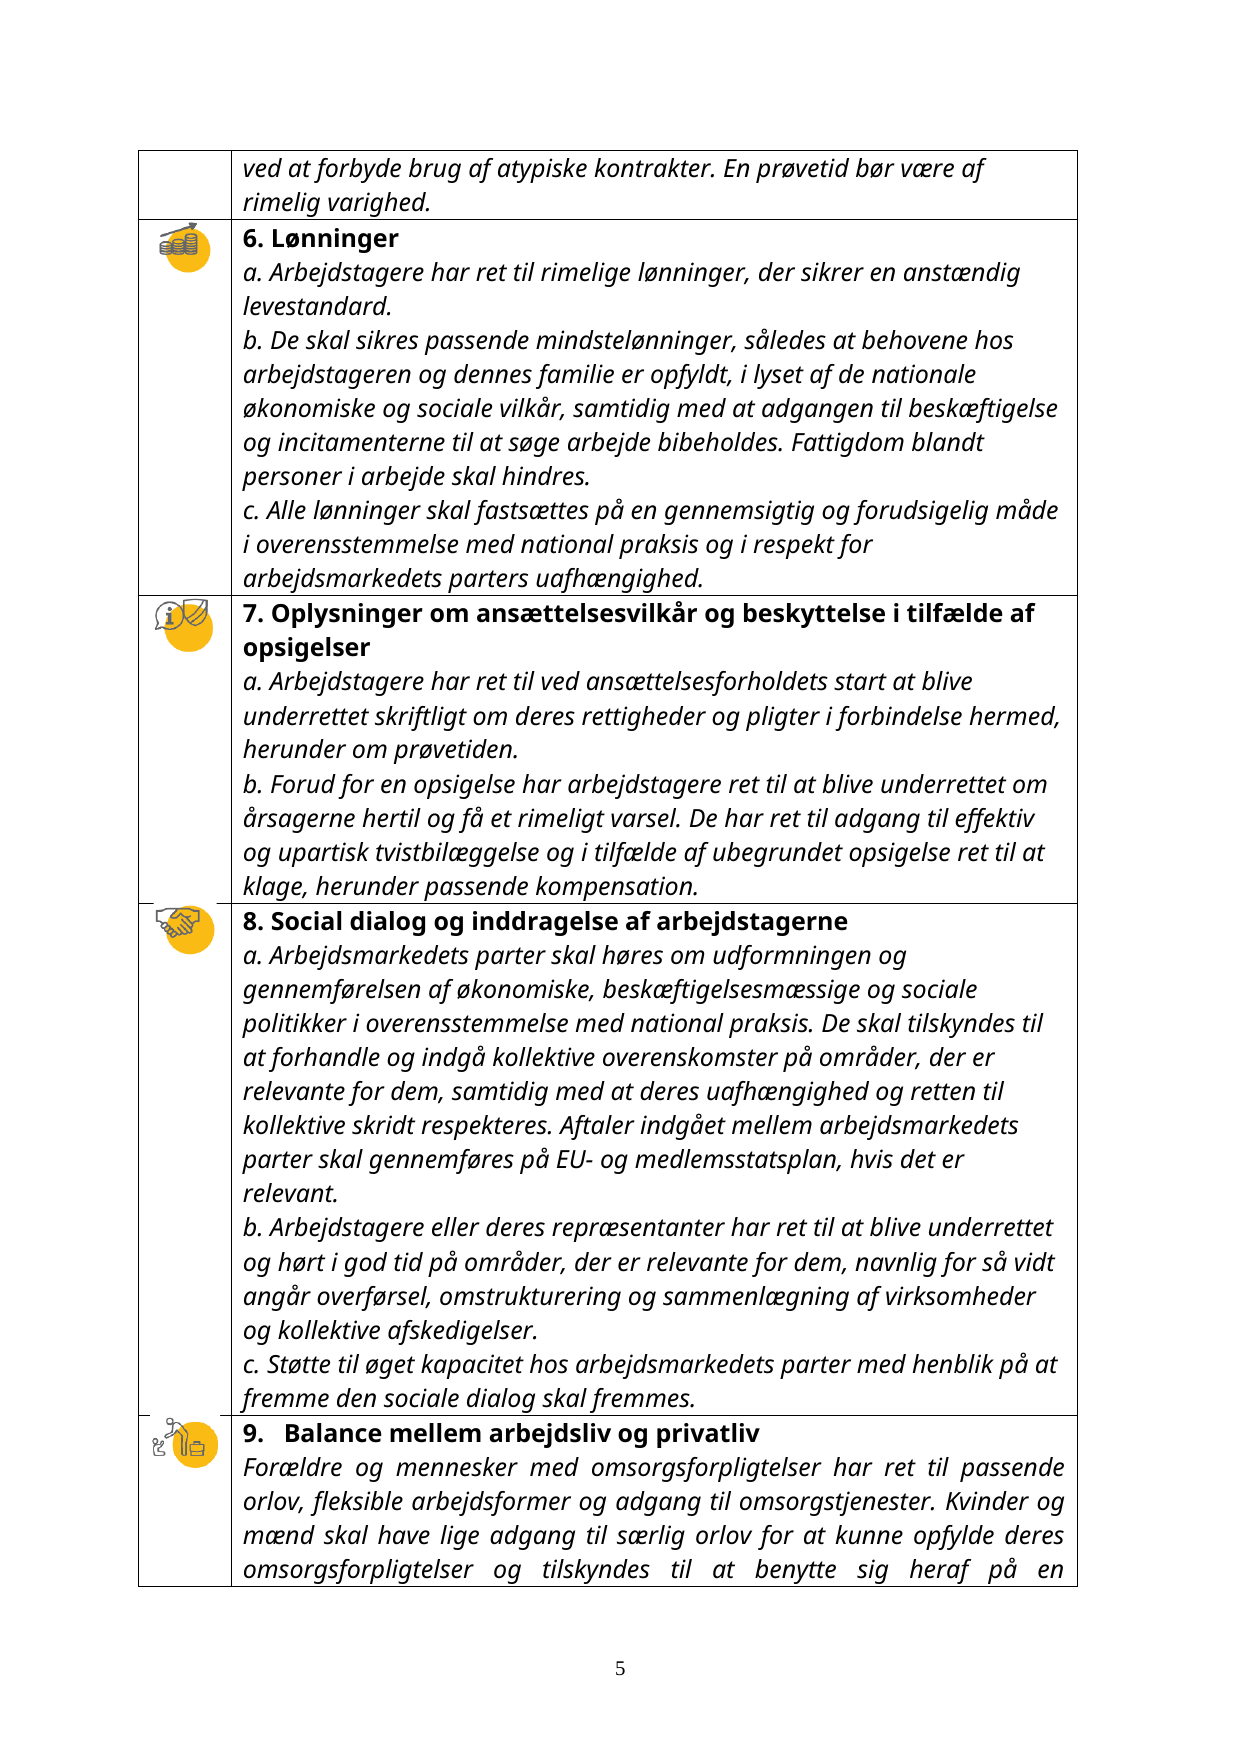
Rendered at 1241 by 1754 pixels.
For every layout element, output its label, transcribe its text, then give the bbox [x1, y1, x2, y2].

table_cell [139, 151, 231, 219]
table_cell [139, 904, 231, 1414]
picture [150, 1415, 221, 1470]
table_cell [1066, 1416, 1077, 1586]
picture [157, 220, 213, 273]
table_cell [139, 1416, 231, 1586]
table_cell [139, 220, 231, 595]
table_cell 8. Social dialog og inddragelse af arbejdstagerne a. Arbejdsmarkedets parter skal høres om udformningen og gennemførelsen af økonomiske, beskæftigelsesmæssige og sociale politikker i overensstemmelse med national praksis. De skal tilskyndes til at forhandle og indgå kollektive overenskomster på områder, der er relevante for dem, samtidig med at deres uafhængighed og retten til kollektive skridt respekteres. Aftaler indgået mellem arbejdsmarkedets parter skal gennemføres på EU- og medlemsstatsplan, hvis det er relevant. b. Arbejdstagere eller deres repræsentanter har ret til at blive underrettet og hørt i god tid på områder, der er relevante for dem, navnlig for så vidt angår overførsel, omstrukturering og sammenlægning af virksomheder og kollektive afskedigelser. c. Støtte til øget kapacitet hos arbejdsmarkedets parter med henblik på at fremme den sociale dialog skal fremmes. [232, 904, 1077, 1414]
picture [150, 596, 220, 654]
table_cell 7. Oplysninger om ansættelsesvilkår og beskyttelse i tilfælde af opsigelser a. Arbejdstagere har ret til ved ansættelsesforholdets start at blive underrettet skriftligt om deres rettigheder og pligter i forbindelse hermed, herunder om prøvetiden. b. Forud for en opsigelse har arbejdstagere ret til at blive underrettet om årsagerne hertil og få et rimeligt varsel. De har ret til adgang til effektiv og upartisk tvistbilæggelse og i tilfælde af ubegrundet opsigelse ret til at klage, herunder passende kompensation. [232, 596, 1077, 902]
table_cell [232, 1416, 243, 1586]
table_cell 6. Lønninger a. Arbejdstagere har ret til rimelige lønninger, der sikrer en anstændig levestandard. b. De skal sikres passende mindstelønninger, således at behovene hos arbejdstageren og dennes familie er opfyldt, i lyset af de nationale økonomiske og sociale vilkår, samtidig med at adgangen til beskæftigelse og incitamenterne til at søge arbejde bibeholdes. Fattigdom blandt personer i arbejde skal hindres. c. Alle lønninger skal fastsættes på en gennemsigtig og forudsigelig måde i overensstemmelse med national praksis og i respekt for arbejdsmarkedets parters uafhængighed. [232, 220, 1077, 595]
picture [153, 903, 217, 955]
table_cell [232, 151, 1077, 219]
table_cell [139, 596, 231, 902]
